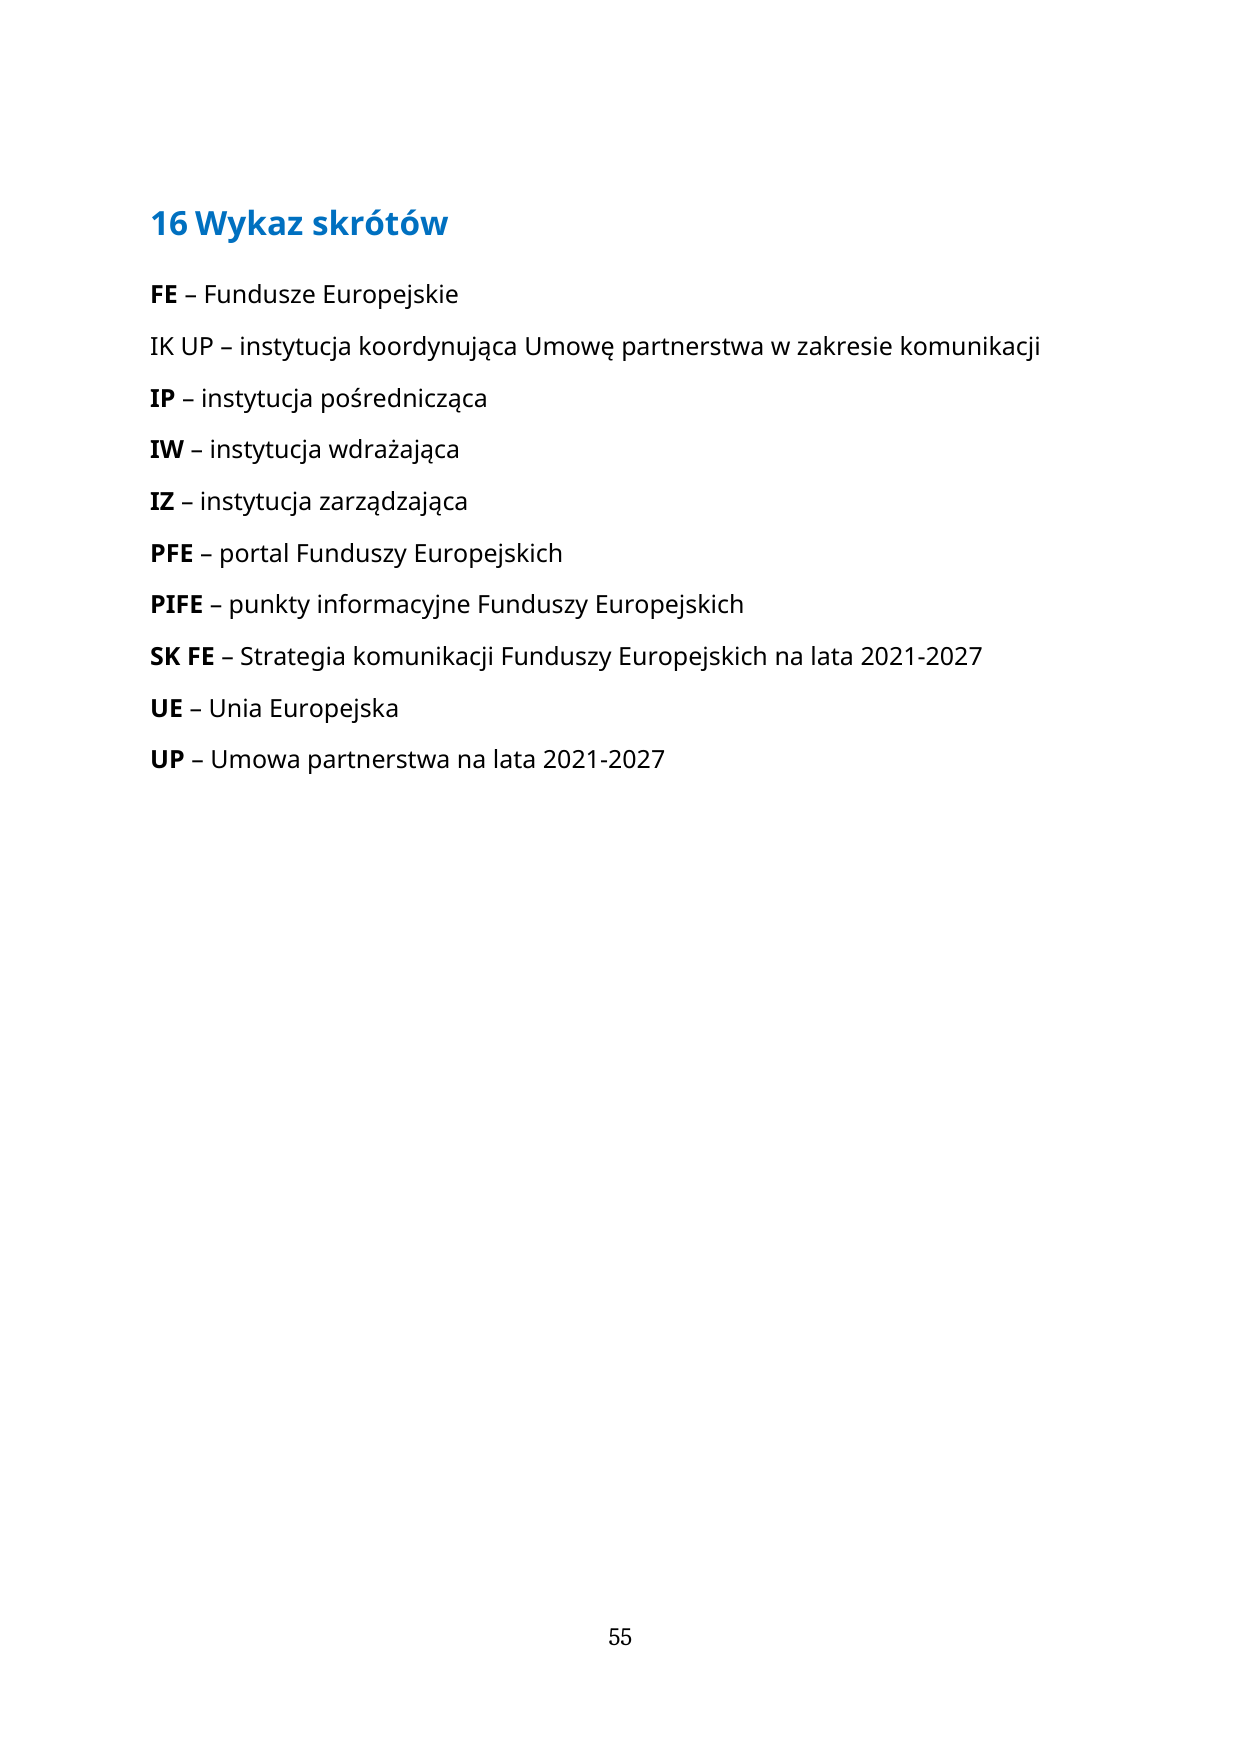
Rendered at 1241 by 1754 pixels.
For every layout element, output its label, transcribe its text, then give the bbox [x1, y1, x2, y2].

text FE – Fundusze Europejskie [150, 277, 1090, 311]
text IP – instytucja pośrednicząca [150, 381, 1090, 414]
text PFE – portal Funduszy Europejskich [150, 536, 1090, 569]
text UP – Umowa partnerstwa na lata 2021-2027 [150, 742, 1090, 776]
text IW – instytucja wdrażająca [150, 432, 1090, 466]
text PIFE – punkty informacyjne Funduszy Europejskich [150, 587, 1090, 621]
subtitle Wykaz skrótów [150, 200, 1090, 245]
text IK UP – instytucja koordynująca Umowę partnerstwa w zakresie komunikacji [150, 329, 1090, 363]
text UE – Unia Europejska [150, 691, 1090, 724]
text SK FE – Strategia komunikacji Funduszy Europejskich na lata 2021-2027 [150, 639, 1090, 673]
text IZ – instytucja zarządzająca [150, 484, 1090, 518]
